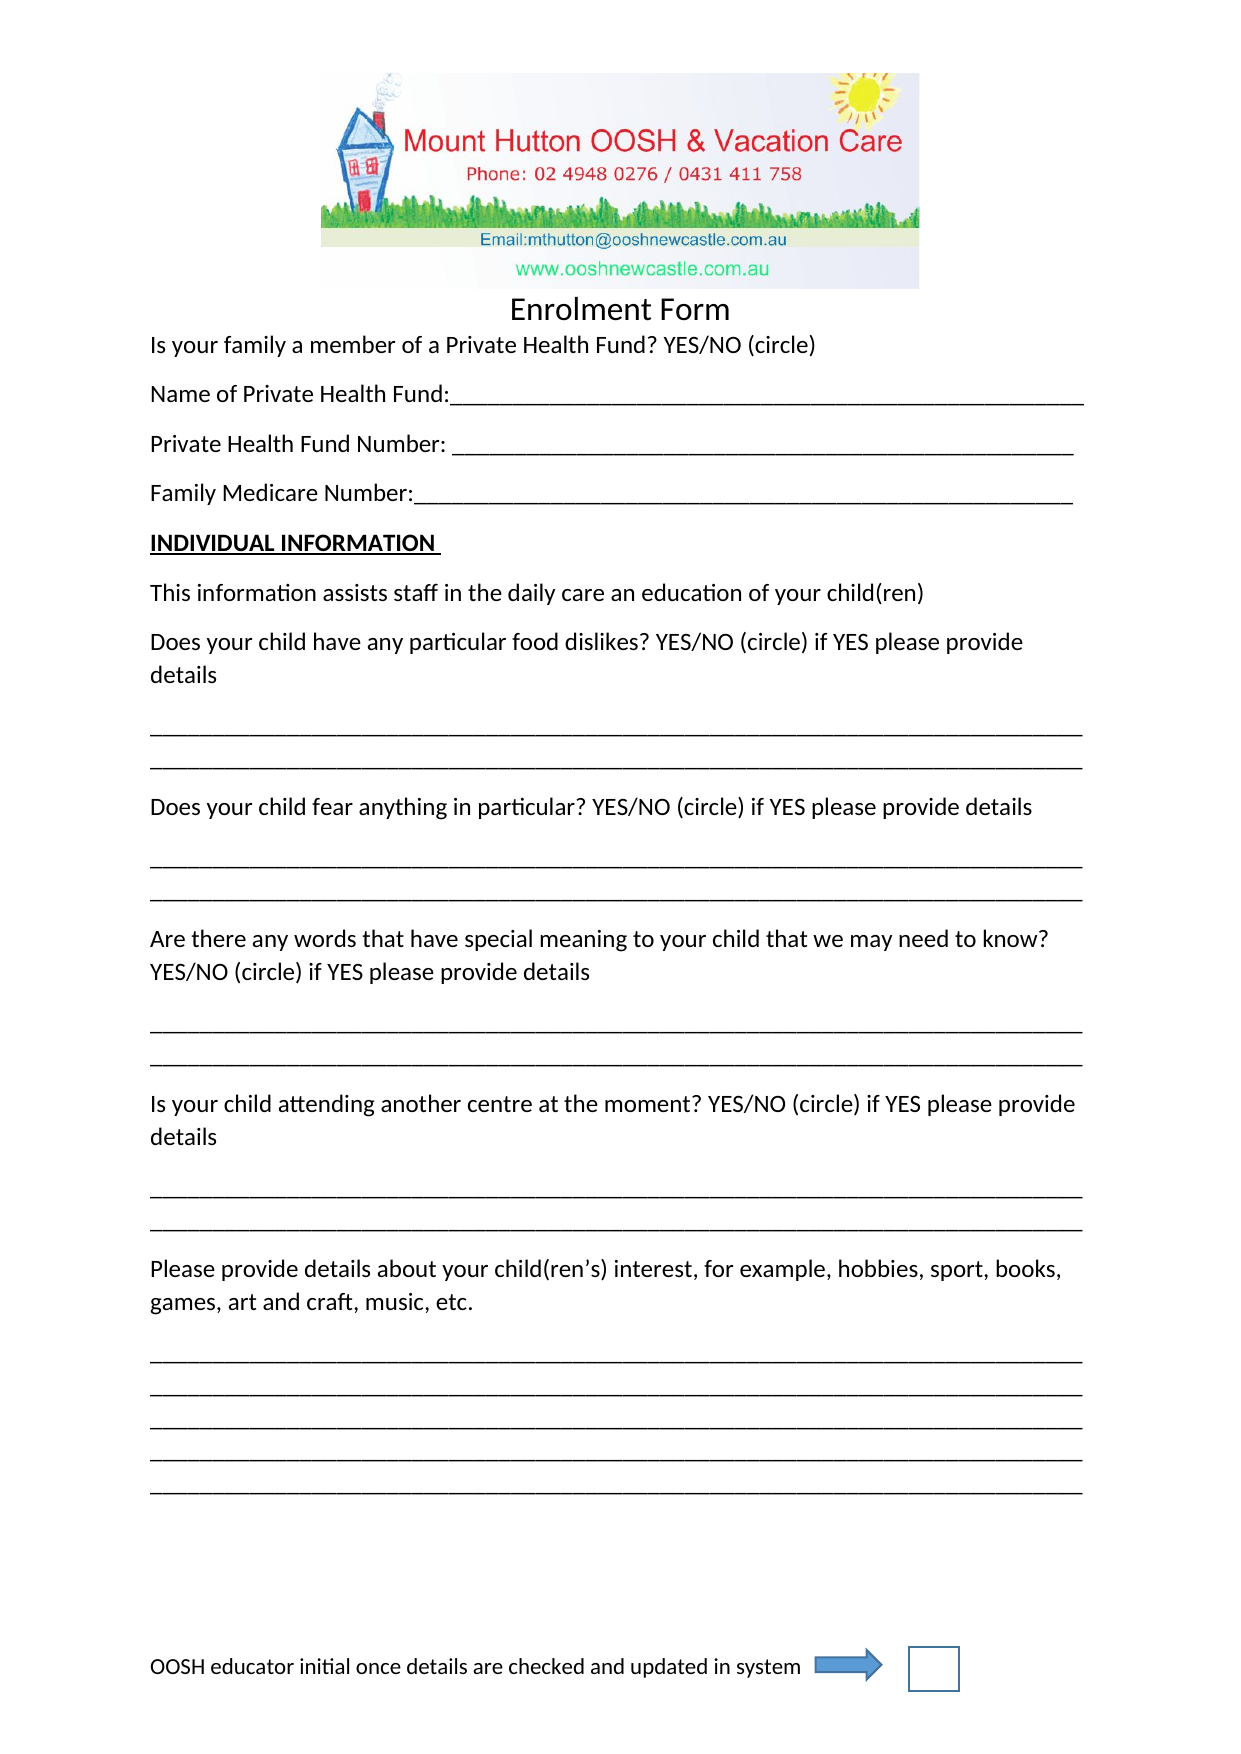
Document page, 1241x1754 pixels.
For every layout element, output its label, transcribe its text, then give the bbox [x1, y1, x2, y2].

text ______________________________________________________________________________________________________________________________________________________ [150, 709, 1090, 772]
picture [321, 73, 920, 289]
text _______________________________________________________________________________________________________________________________________________________________________________________________________________________________________________________________________________________________________________________________________________________________________________________ [150, 1336, 1090, 1498]
text ______________________________________________________________________________________________________________________________________________________ [150, 841, 1090, 904]
text Are there any words that have special meaning to your child that we may need to know? YES/NO (circle) if YES please provide details [150, 923, 1090, 987]
text Does your child have any particular food dislikes? YES/NO (circle) if YES please provide details [150, 626, 1090, 690]
text Does your child fear anything in particular? YES/NO (circle) if YES please provide details [150, 791, 1090, 822]
text Is your child attending another centre at the moment? YES/NO (circle) if YES please provide details [150, 1088, 1090, 1152]
text ______________________________________________________________________________________________________________________________________________________ [150, 1006, 1090, 1069]
text ______________________________________________________________________________________________________________________________________________________ [150, 1171, 1090, 1234]
text Private Health Fund Number: __________________________________________________ [150, 428, 1090, 458]
text Name of Private Health Fund:___________________________________________________ [150, 378, 1090, 409]
text INDIVIDUAL INFORMATION [150, 527, 1090, 558]
text This information assists staff in the daily care an education of your child(ren) [150, 577, 1090, 607]
text Please provide details about your child(ren’s) interest, for example, hobbies, sport, books, games, art and craft, music, etc. [150, 1253, 1090, 1317]
text Is your family a member of a Private Health Fund? YES/NO (circle) [150, 329, 1090, 359]
text Family Medicare Number:_____________________________________________________ [150, 478, 1090, 508]
